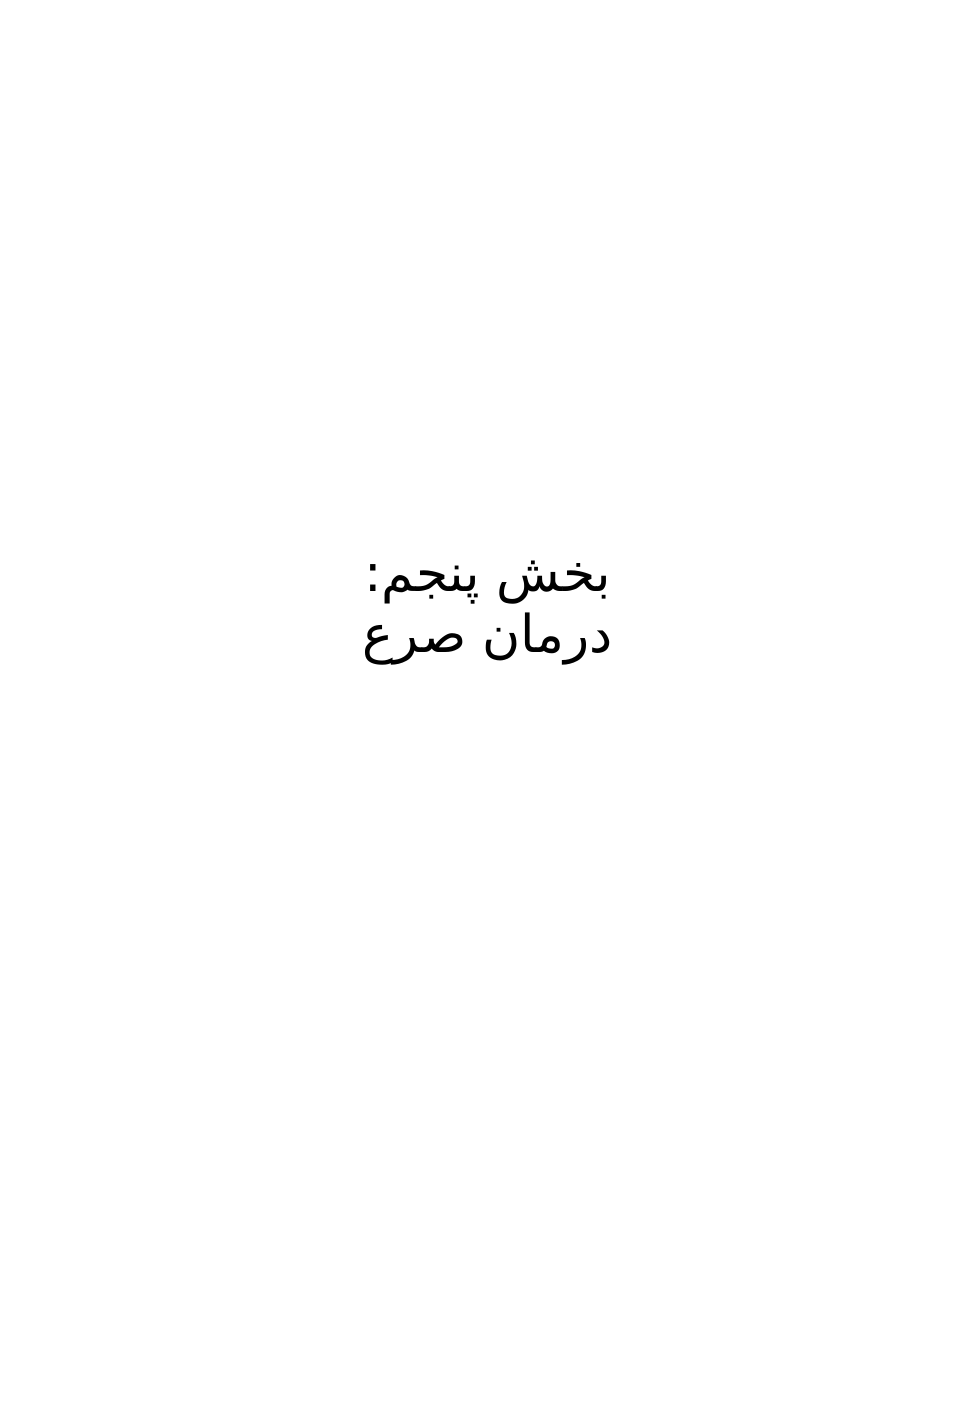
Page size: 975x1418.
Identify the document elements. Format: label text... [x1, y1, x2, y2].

text بخش پنجم: درمان صرع [118, 543, 857, 664]
